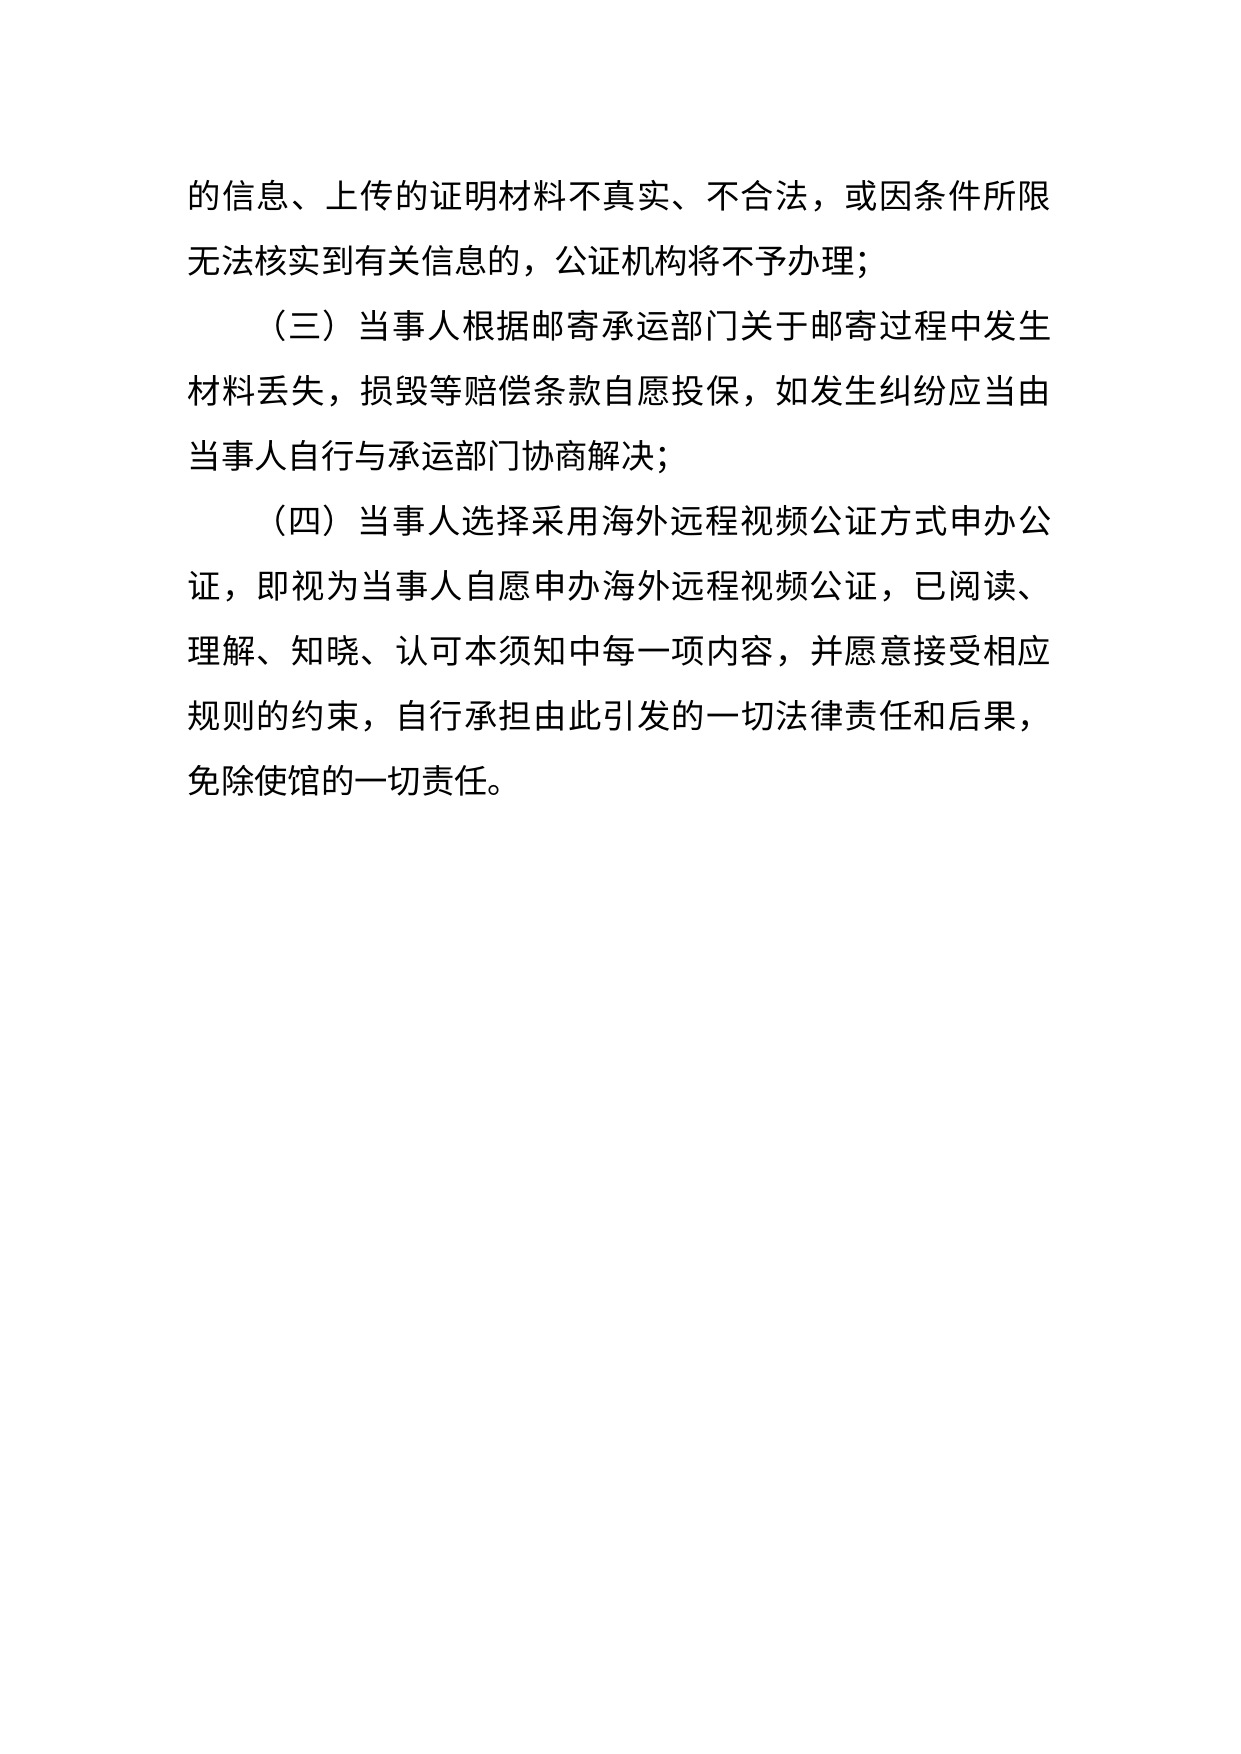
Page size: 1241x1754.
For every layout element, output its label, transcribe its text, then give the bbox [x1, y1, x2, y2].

text （四）当事人选择采用海外远程视频公证方式申办公证，即视为当事人自愿申办海外远程视频公证，已阅读、理解、知晓、认可本须知中每一项内容，并愿意接受相应规则的约束，自行承担由此引发的一切法律责任和后果，免除使馆的一切责任。 [187, 487, 1053, 812]
text （三）当事人根据邮寄承运部门关于邮寄过程中发生材料丢失，损毁等赔偿条款自愿投保，如发生纠纷应当由当事人自行与承运部门协商解决； [187, 292, 1053, 487]
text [187, 162, 1053, 292]
